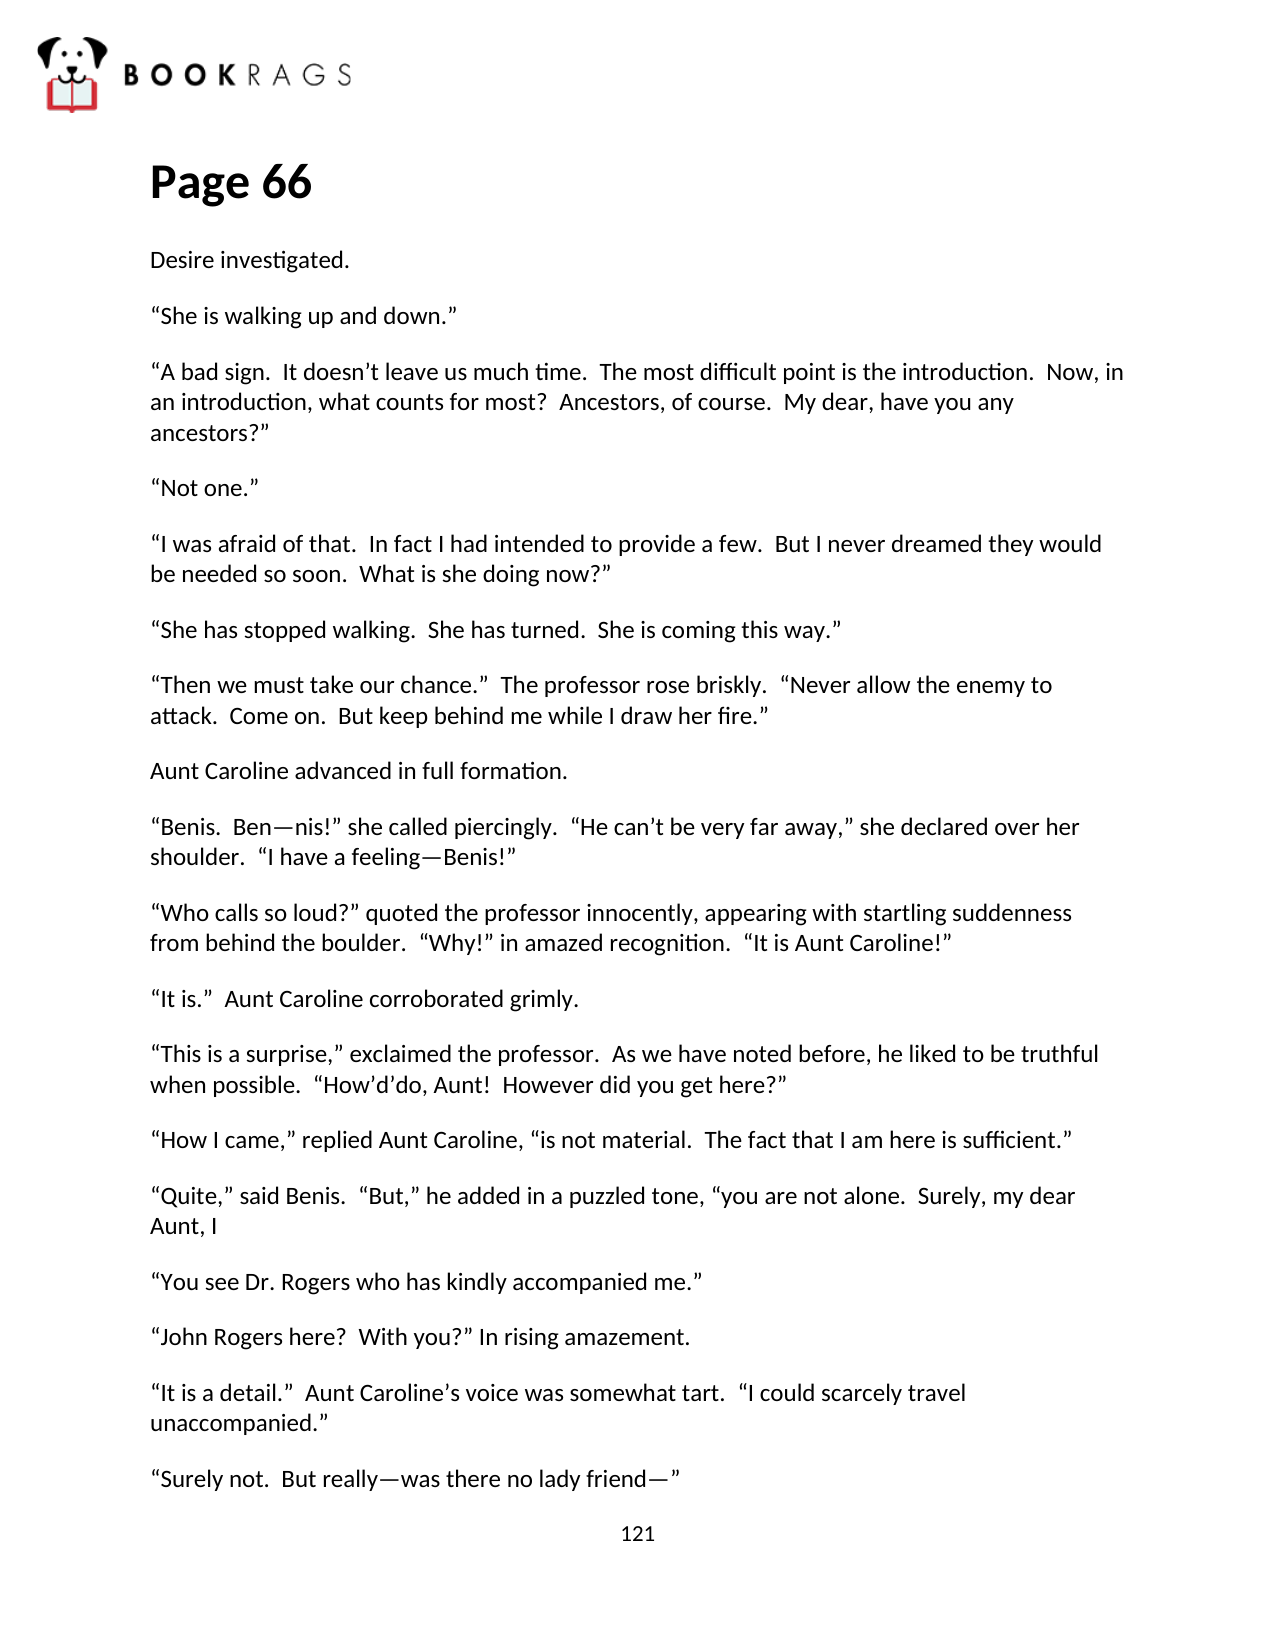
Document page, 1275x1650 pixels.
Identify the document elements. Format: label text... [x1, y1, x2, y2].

text Desire investigated. [150, 244, 1125, 275]
text “John Rogers here? With you?” In rising amazement. [150, 1322, 1125, 1352]
text “She has stopped walking. She has turned. She is coming this way.” [150, 614, 1125, 644]
text “This is a surprise,” exclaimed the professor. As we have noted before, he liked to be truthful when possible. “How’d’do, Aunt! However did you get here?” [150, 1038, 1125, 1099]
picture [37, 37, 351, 113]
text “Quite,” said Benis. “But,” he added in a puzzled tone, “you are not alone. Surely, my dear Aunt, I [150, 1180, 1125, 1241]
text “She is walking up and down.” [150, 300, 1125, 331]
text “A bad sign. It doesn’t leave us much time. The most difficult point is the introduction. Now, in an introduction, what counts for most? Ancestors, of course. My dear, have you any ancestors?” [150, 356, 1125, 447]
text Aunt Caroline advanced in full formation. [150, 755, 1125, 786]
text “Then we must take our chance.” The professor rose briskly. “Never allow the enemy to attack. Come on. But keep behind me while I draw her fire.” [150, 669, 1125, 730]
text “Who calls so loud?” quoted the professor innocently, appearing with startling suddenness from behind the boulder. “Why!” in amazed recognition. “It is Aunt Caroline!” [150, 897, 1125, 958]
text “It is.” Aunt Caroline corroborated grimly. [150, 983, 1125, 1013]
text “You see Dr. Rogers who has kindly accompanied me.” [150, 1266, 1125, 1297]
text “I was afraid of that. In fact I had intended to provide a few. But I never dreamed they would be needed so soon. What is she doing now?” [150, 528, 1125, 589]
text “Surely not. But really—­was there no lady friend—­” [150, 1463, 1125, 1494]
text “How I came,” replied Aunt Caroline, “is not material. The fact that I am here is sufficient.” [150, 1124, 1125, 1155]
text Page 66 [150, 150, 1125, 211]
text “It is a detail.” Aunt Caroline’s voice was somewhat tart. “I could scarcely travel unaccompanied.” [150, 1377, 1125, 1438]
text “Benis. Ben—­nis!” she called piercingly. “He can’t be very far away,” she declared over her shoulder. “I have a feeling—­Benis!” [150, 811, 1125, 872]
text “Not one.” [150, 472, 1125, 503]
